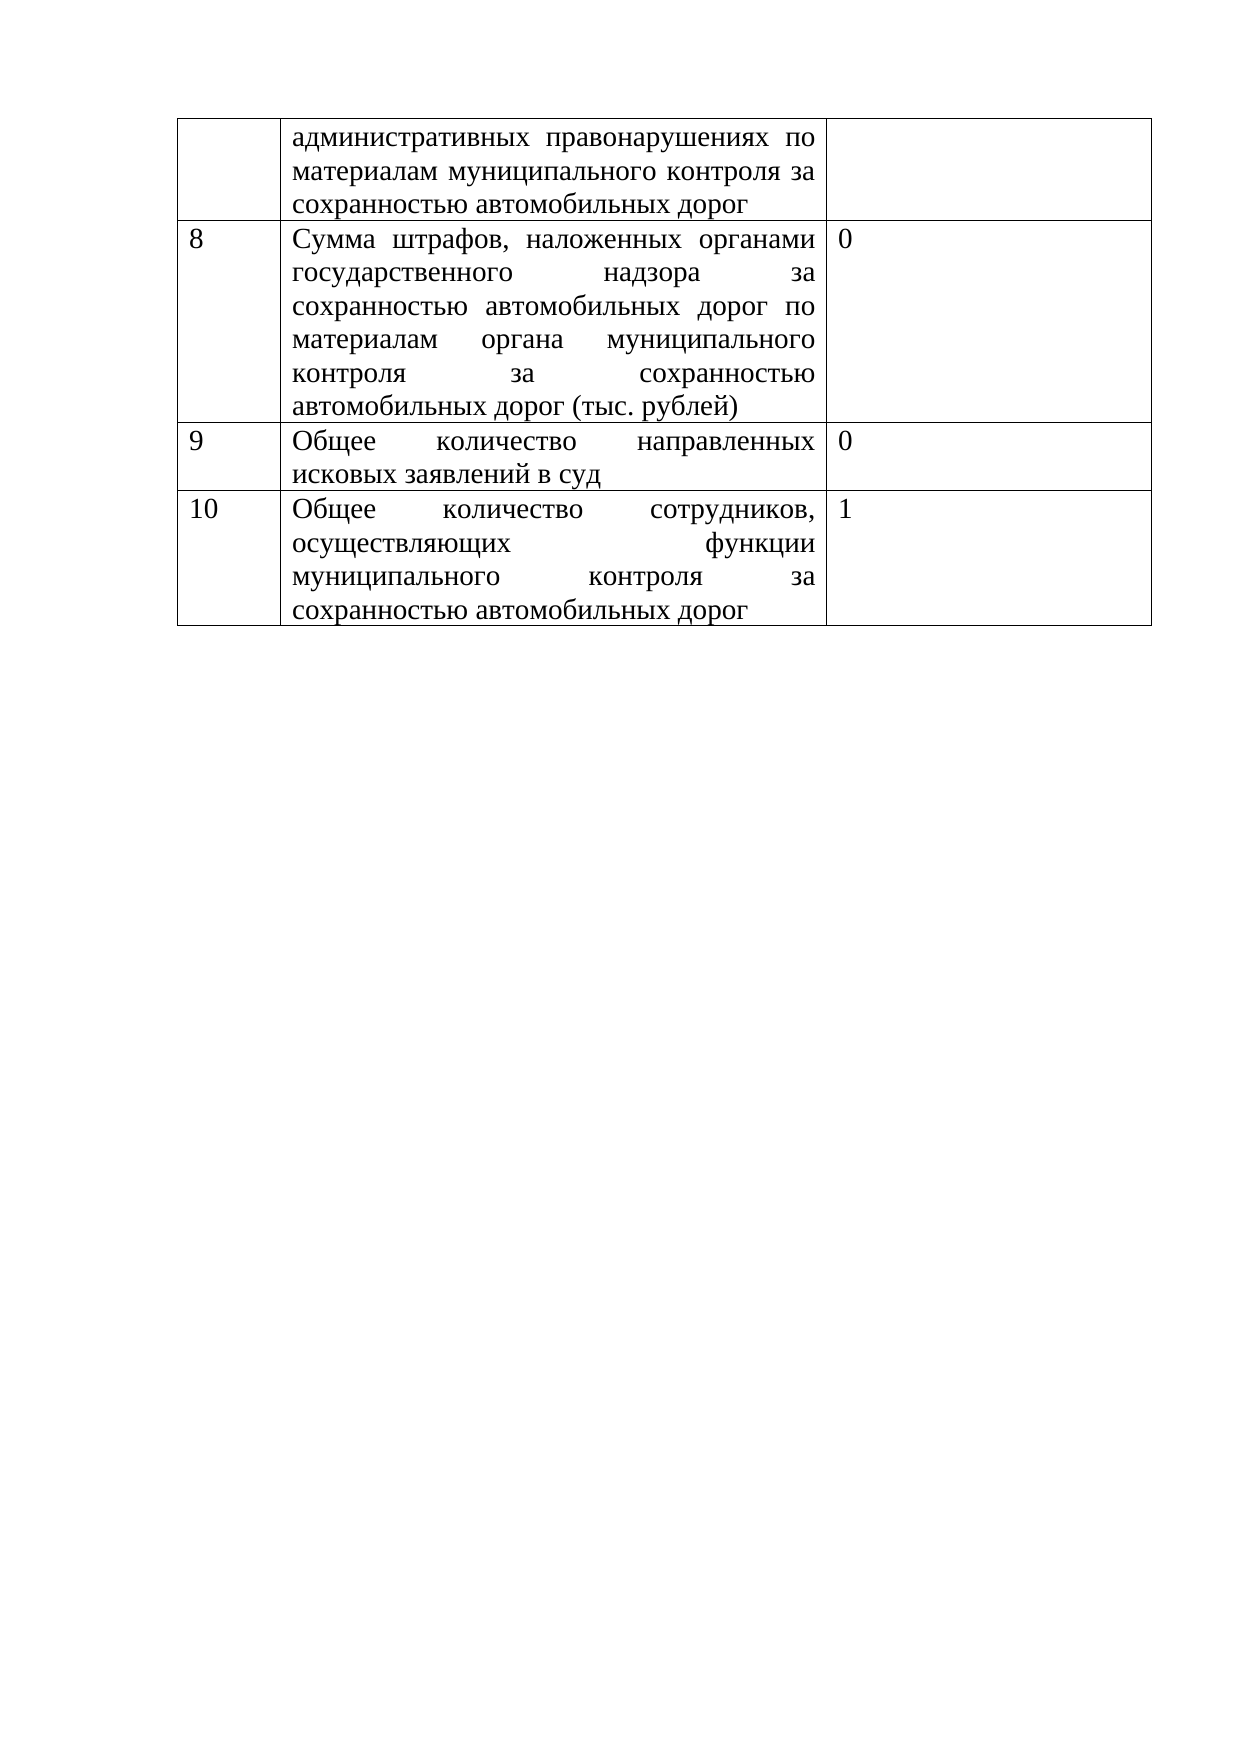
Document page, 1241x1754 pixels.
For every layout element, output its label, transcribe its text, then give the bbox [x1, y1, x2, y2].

table_cell Сумма штрафов, наложенных органами государственного надзора за сохранностью автомобильных дорог по материалам органа муниципального контроля за сохранностью автомобильных дорог (тыс. рублей) [281, 221, 826, 422]
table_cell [281, 119, 826, 220]
table_cell 9 [178, 423, 280, 490]
table_cell 1 [827, 491, 1151, 625]
table_cell 0 [827, 423, 1151, 490]
table_cell 8 [178, 221, 280, 422]
table_cell 0 [827, 221, 1151, 422]
table_cell Общее количество направленных исковых заявлений в суд [281, 423, 826, 490]
table_cell 10 [178, 491, 280, 625]
table_cell Общее количество сотрудников, осуществляющих функции муниципального контроля за сохранностью автомобильных дорог [281, 491, 826, 625]
table_cell 0 [827, 119, 1151, 220]
table_cell 7 [178, 119, 280, 220]
